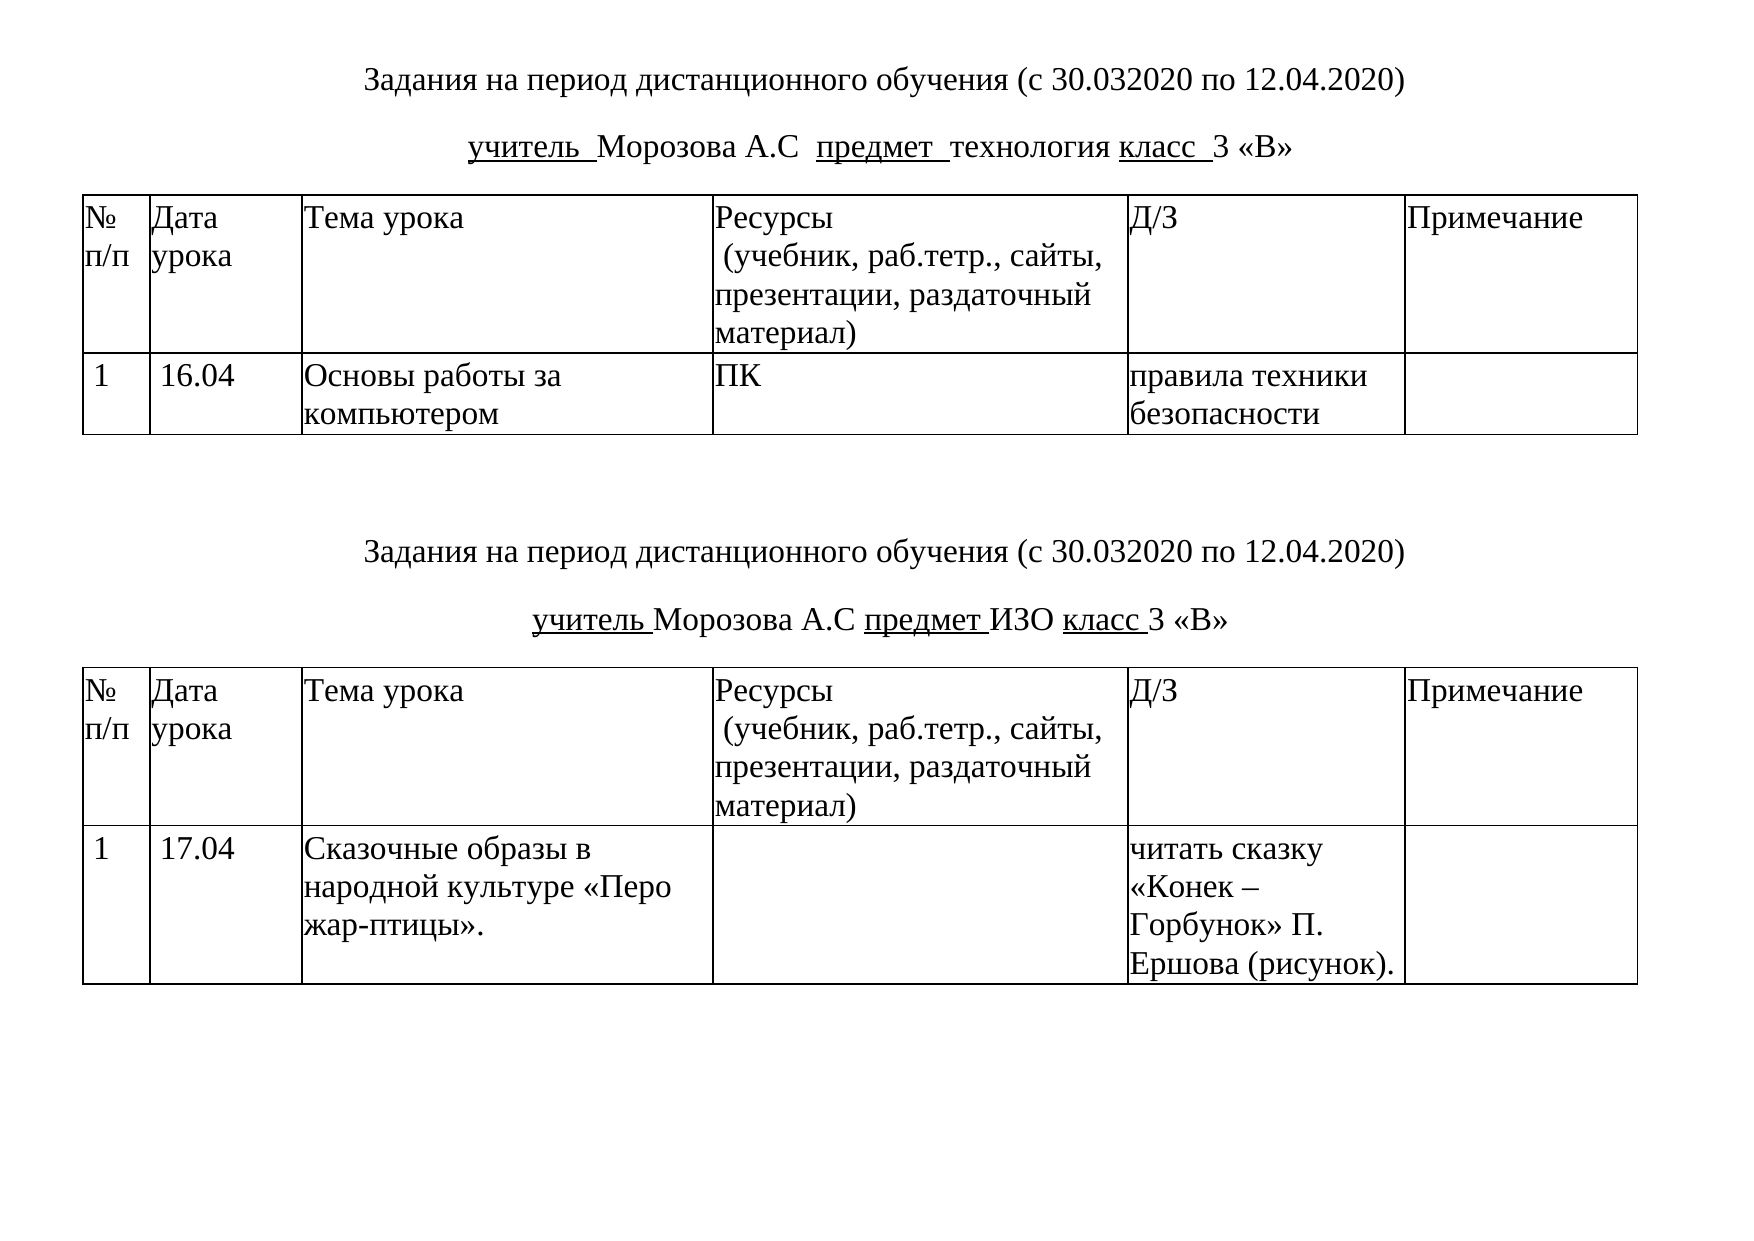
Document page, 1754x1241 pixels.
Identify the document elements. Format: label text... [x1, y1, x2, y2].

table_cell [1406, 354, 1637, 433]
table_cell читать сказку «Конек – Горбунок» П. Ершова (рисунок). [1129, 826, 1404, 983]
table_cell 1 [84, 826, 149, 983]
table_header Примечание [1406, 196, 1637, 352]
table_header № п/п [84, 668, 149, 825]
table_header Тема урока [303, 668, 712, 825]
table_cell Сказочные образы в народной культуре «Перо жар-птицы». [303, 826, 712, 983]
table_cell Основы работы за компьютером [303, 354, 712, 433]
table_cell 16.04 [151, 354, 301, 433]
table_header Примечание [1406, 668, 1637, 825]
table_header Ресурсы (учебник, раб.тетр., сайты, презентации, раздаточный материал) [714, 668, 1127, 825]
table_header Тема урока [303, 196, 712, 352]
table_header Д/З [1129, 668, 1404, 825]
table_header Дата урока [151, 196, 301, 352]
table_cell 1 [84, 354, 149, 433]
table_cell правила техники безопасности [1129, 354, 1404, 433]
table_cell [1406, 826, 1637, 983]
table_header Дата урока [151, 668, 301, 825]
text Задания на период дистанционного обучения (с 30.032020 по 12.04.2020) [133, 59, 1636, 97]
text учитель Морозова А.С предмет технология класс 3 «В» [133, 127, 1636, 165]
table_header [714, 196, 1127, 352]
table_header Д/З [1129, 196, 1404, 352]
table_cell [714, 826, 1127, 983]
table_header № п/п [84, 196, 149, 352]
text Задания на период дистанционного обучения (с 30.032020 по 12.04.2020) [133, 532, 1636, 570]
table_cell 17.04 [151, 826, 301, 983]
text учитель Морозова А.С предмет ИЗО класс 3 «В» [133, 599, 1636, 638]
table_cell ПК [714, 354, 1127, 433]
